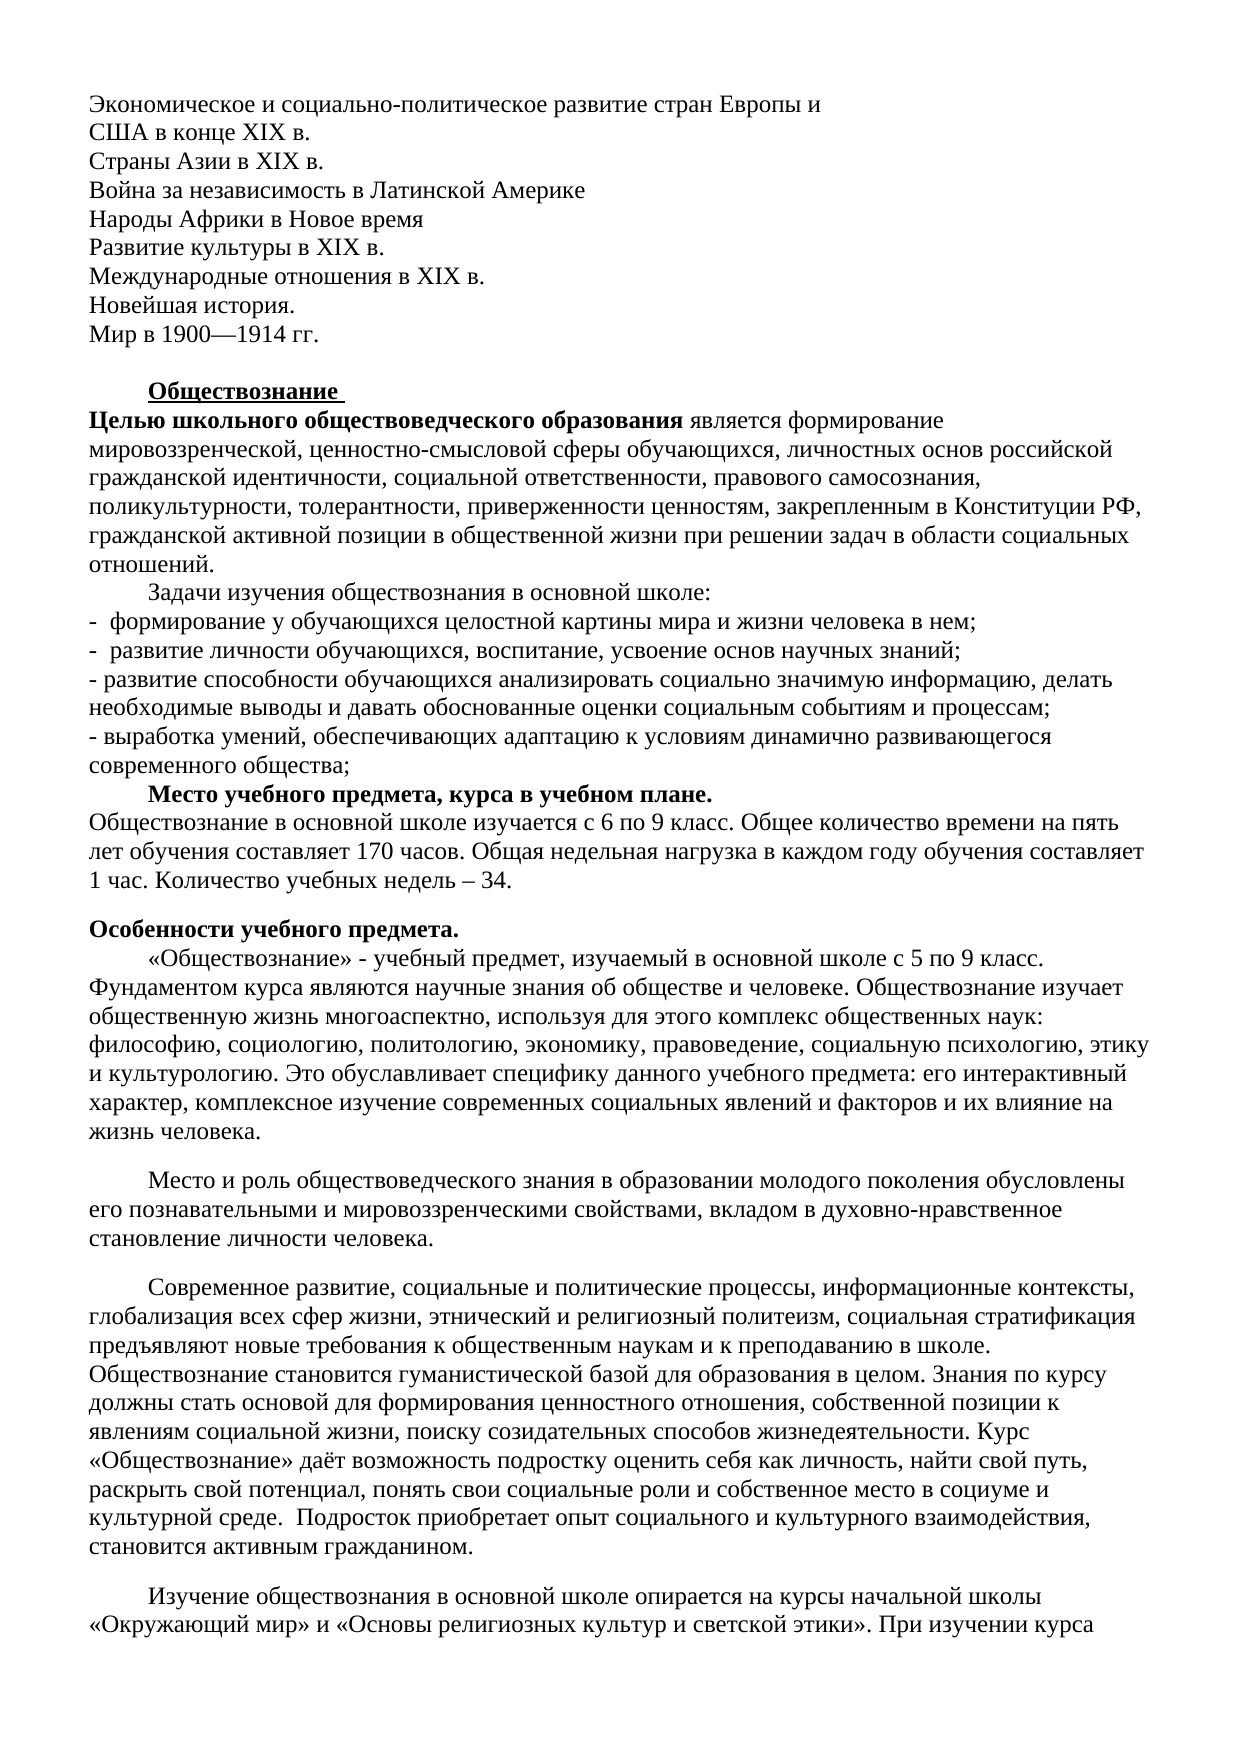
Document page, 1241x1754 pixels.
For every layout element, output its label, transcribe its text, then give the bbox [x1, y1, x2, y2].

text Экономическое и социально-политическое развитие стран Европы и [89, 89, 1152, 117]
text Международные отношения в XIX в. [89, 261, 1152, 290]
text Обществознание в основной школе изучается с 6 по 9 класс. Общее количество времени на пять лет обучения составляет 170 часов. Общая недельная нагрузка в каждом году обучения составляет 1 час. Количество учебных недель – 34. [89, 807, 1152, 894]
text - развитие личности обучающихся, воспитание, усвоение основ научных знаний; [89, 635, 1152, 664]
text Развитие культуры в XIX в. [89, 232, 1152, 261]
text Современное развитие, социальные и политические процессы, информационные контексты, глобализация всех сфер жизни, этнический и религиозный политеизм, социальная стратификация предъявляют новые требования к общественным наукам и к преподаванию в школе. Обществознание становится гуманистической базой для образования в целом. Знания по курсу должны стать основой для формирования ценностного отношения, собственной позиции к явлениям социальной жизни, поиску созидательных способов жизнедеятельности. Курс «Обществознание» даёт возможность подростку оценить себя как личность, найти свой путь, раскрыть свой потенциал, понять свои социальные роли и собственное место в социуме и культурной среде. Подросток приобретает опыт социального и культурного взаимодействия, становится активным гражданином. [89, 1272, 1152, 1560]
text Задачи изучения обществознания в основной школе: [89, 577, 1152, 606]
text США в конце ХIХ в. [89, 117, 1152, 146]
text «Обществознание» - учебный предмет, изучаемый в основной школе с 5 по 9 класс. Фундаментом курса являются научные знания об обществе и человеке. Обществознание изучает общественную жизнь многоаспектно, используя для этого комплекс общественных наук: философию, социологию, политологию, экономику, правоведение, социальную психологию, этику и культурологию. Это обуславливает специфику данного учебного предмета: его интерактивный характер, комплексное изучение современных социальных явлений и факторов и их влияние на жизнь человека. [89, 943, 1152, 1144]
text Народы Африки в Новое время [89, 204, 1152, 232]
text Мир в 1900—1914 гг. [89, 319, 1152, 347]
text Обществознание [89, 376, 1152, 405]
text Место и роль обществоведческого знания в образовании молодого поколения обусловлены его познавательными и мировоззренческими свойствами, вкладом в духовно-нравственное становление личности человека. [89, 1165, 1152, 1252]
text Новейшая история. [89, 290, 1152, 319]
text - формирование у обучающихся целостной картины мира и жизни человека в нем; [89, 606, 1152, 635]
text - выработка умений, обеспечивающих адаптацию к условиям динамично развивающегося современного общества; [89, 721, 1152, 779]
text Страны Азии в ХIХ в. [89, 146, 1152, 175]
text Особенности учебного предмета. [89, 914, 1152, 943]
text - развитие способности обучающихся анализировать социально значимую информацию, делать необходимые выводы и давать обоснованные оценки социальным событиям и процессам; [89, 664, 1152, 721]
text Место учебного предмета, курса в учебном плане. [89, 779, 1152, 807]
text Целью школьного обществоведческого образования является формирование мировоззренческой, ценностно-смысловой сферы обучающихся, личностных основ российской гражданской идентичности, социальной ответственности, правового самосознания, поликультурности, толерантности, приверженности ценностям, закрепленным в Конституции РФ, гражданской активной позиции в общественной жизни при решении задач в области социальных отношений. [89, 405, 1152, 577]
text Война за независимость в Латинской Америке [89, 175, 1152, 204]
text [89, 1581, 1152, 1638]
